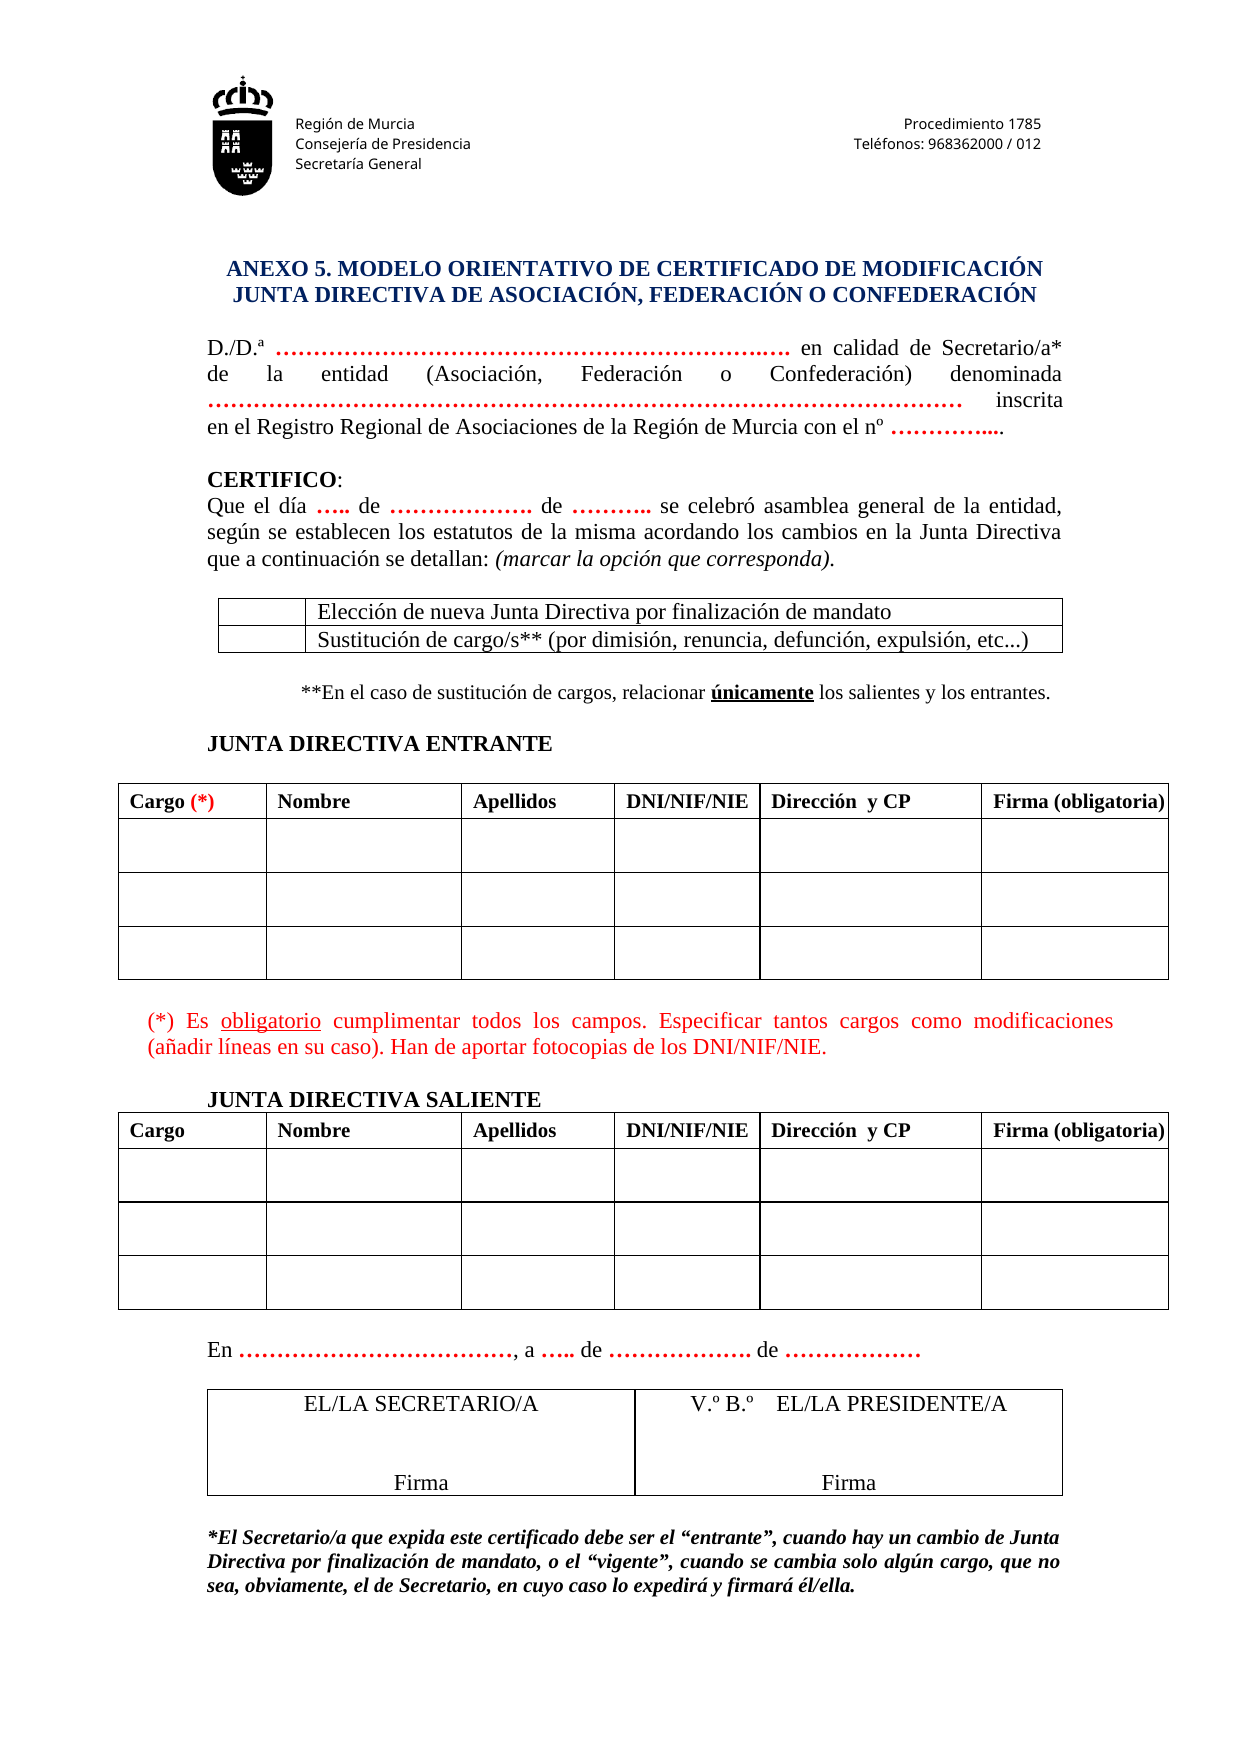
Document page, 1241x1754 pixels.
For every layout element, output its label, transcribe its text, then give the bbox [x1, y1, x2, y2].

table_cell [119, 873, 266, 926]
table_header Elección de nueva Junta Directiva por finalización de mandato [306, 599, 1062, 625]
table_cell [267, 1149, 461, 1201]
table_cell [982, 1203, 1168, 1255]
table_cell [267, 873, 461, 926]
text (*) Es obligatorio cumplimentar todos los campos. Especificar tantos cargos como modificaciones (añadir líneas en su caso). Han de aportar fotocopias de los DNI/NIF/NIE. [147, 1007, 1115, 1059]
table_cell [119, 1203, 266, 1255]
text ANEXO 5. MODELO ORIENTATIVO DE CERTIFICADO DE MODIFICACIÓN JUNTA DIRECTIVA DE ASOCIACIÓN, FEDERACIÓN O CONFEDERACIÓN [207, 255, 1063, 307]
table_header Cargo (*) [119, 784, 266, 818]
table_cell [982, 819, 1168, 872]
table_cell [462, 819, 614, 872]
table_cell [462, 927, 614, 979]
table_cell [462, 873, 614, 926]
table_cell [119, 927, 266, 979]
table_cell [267, 927, 461, 979]
table_cell [615, 1256, 759, 1309]
table_cell [267, 1256, 461, 1309]
text D./D.ª ……………………………………………………….…. en calidad de Secretario/a* de la entidad (Asociación, Federación o Confederación) denominada ……………………………………………………………………………………… inscrita en el Registro Regional de Asociaciones de la Región de Murcia con el nº ………….... [207, 334, 1063, 439]
table_cell [615, 1203, 759, 1255]
text CERTIFICO: [207, 466, 1063, 492]
table_header Apellidos [462, 1113, 614, 1148]
table_cell [462, 1203, 614, 1255]
text **En el caso de sustitución de cargos, relacionar únicamente los salientes y los entrantes. [207, 679, 1115, 704]
table_cell [982, 1256, 1168, 1309]
table_cell Sustitución de cargo/s** (por dimisión, renuncia, defunción, expulsión, etc...) [306, 626, 1062, 652]
table_header V.º B.º EL//A Firma [636, 1390, 1062, 1495]
table_header Firma (obligatoria) [982, 784, 1168, 818]
table_cell [615, 927, 759, 979]
table_header DNI/NIF/NIE [615, 784, 759, 818]
text Que el día ….. de ………………. de ……….. se celebró asamblea general de la entidad, según se establecen los estatutos de la misma acordando los cambios en la Junta Directiva que a continuación se detallan: (marcar la opción que corresponda). [207, 492, 1063, 571]
table_header DNI/NIF/NIE [615, 1113, 759, 1148]
table_cell [119, 1149, 266, 1201]
table_cell [761, 1203, 981, 1255]
table_cell [267, 819, 461, 872]
table_cell [219, 626, 305, 652]
table_header Nombre [267, 784, 461, 818]
table_cell [982, 927, 1168, 979]
table_cell [982, 873, 1168, 926]
text JUNTA DIRECTIVA ENTRANTE [207, 730, 1115, 756]
table_header Dirección y CP [761, 1113, 981, 1148]
table_cell [982, 1149, 1168, 1201]
table_cell [119, 819, 266, 872]
text *El Secretario/a que expida este certificado debe ser el “entrante”, cuando hay un cambio de Junta Directiva por finalización de mandato, o el “vigente”, cuando se cambia solo algún cargo, que no sea, obviamente, el de Secretario, en cuyo caso lo expedirá y firmará él/ella. [207, 1525, 1063, 1597]
table_cell [615, 819, 759, 872]
table_cell [267, 1203, 461, 1255]
table_cell [761, 1149, 981, 1201]
table_header Dirección y CP [761, 784, 981, 818]
table_header EL/LA SECRETARIO/A Firma [208, 1390, 634, 1495]
table_cell [761, 873, 981, 926]
table_cell [615, 1149, 759, 1201]
table_header Firma (obligatoria) [982, 1113, 1168, 1148]
table_header [219, 599, 305, 625]
table_cell [119, 1256, 266, 1309]
table_cell [761, 819, 981, 872]
table_cell [462, 1149, 614, 1201]
table_header Apellidos [462, 784, 614, 818]
table_header Cargo [119, 1113, 266, 1148]
text En ………………………………, a ….. de ………………. de ……………… [207, 1336, 1063, 1363]
text JUNTA DIRECTIVA SALIENTE [207, 1086, 1115, 1112]
table_cell [761, 927, 981, 979]
table_header Nombre [267, 1113, 461, 1148]
table_cell [615, 873, 759, 926]
table_cell [761, 1256, 981, 1309]
table_cell [462, 1256, 614, 1309]
